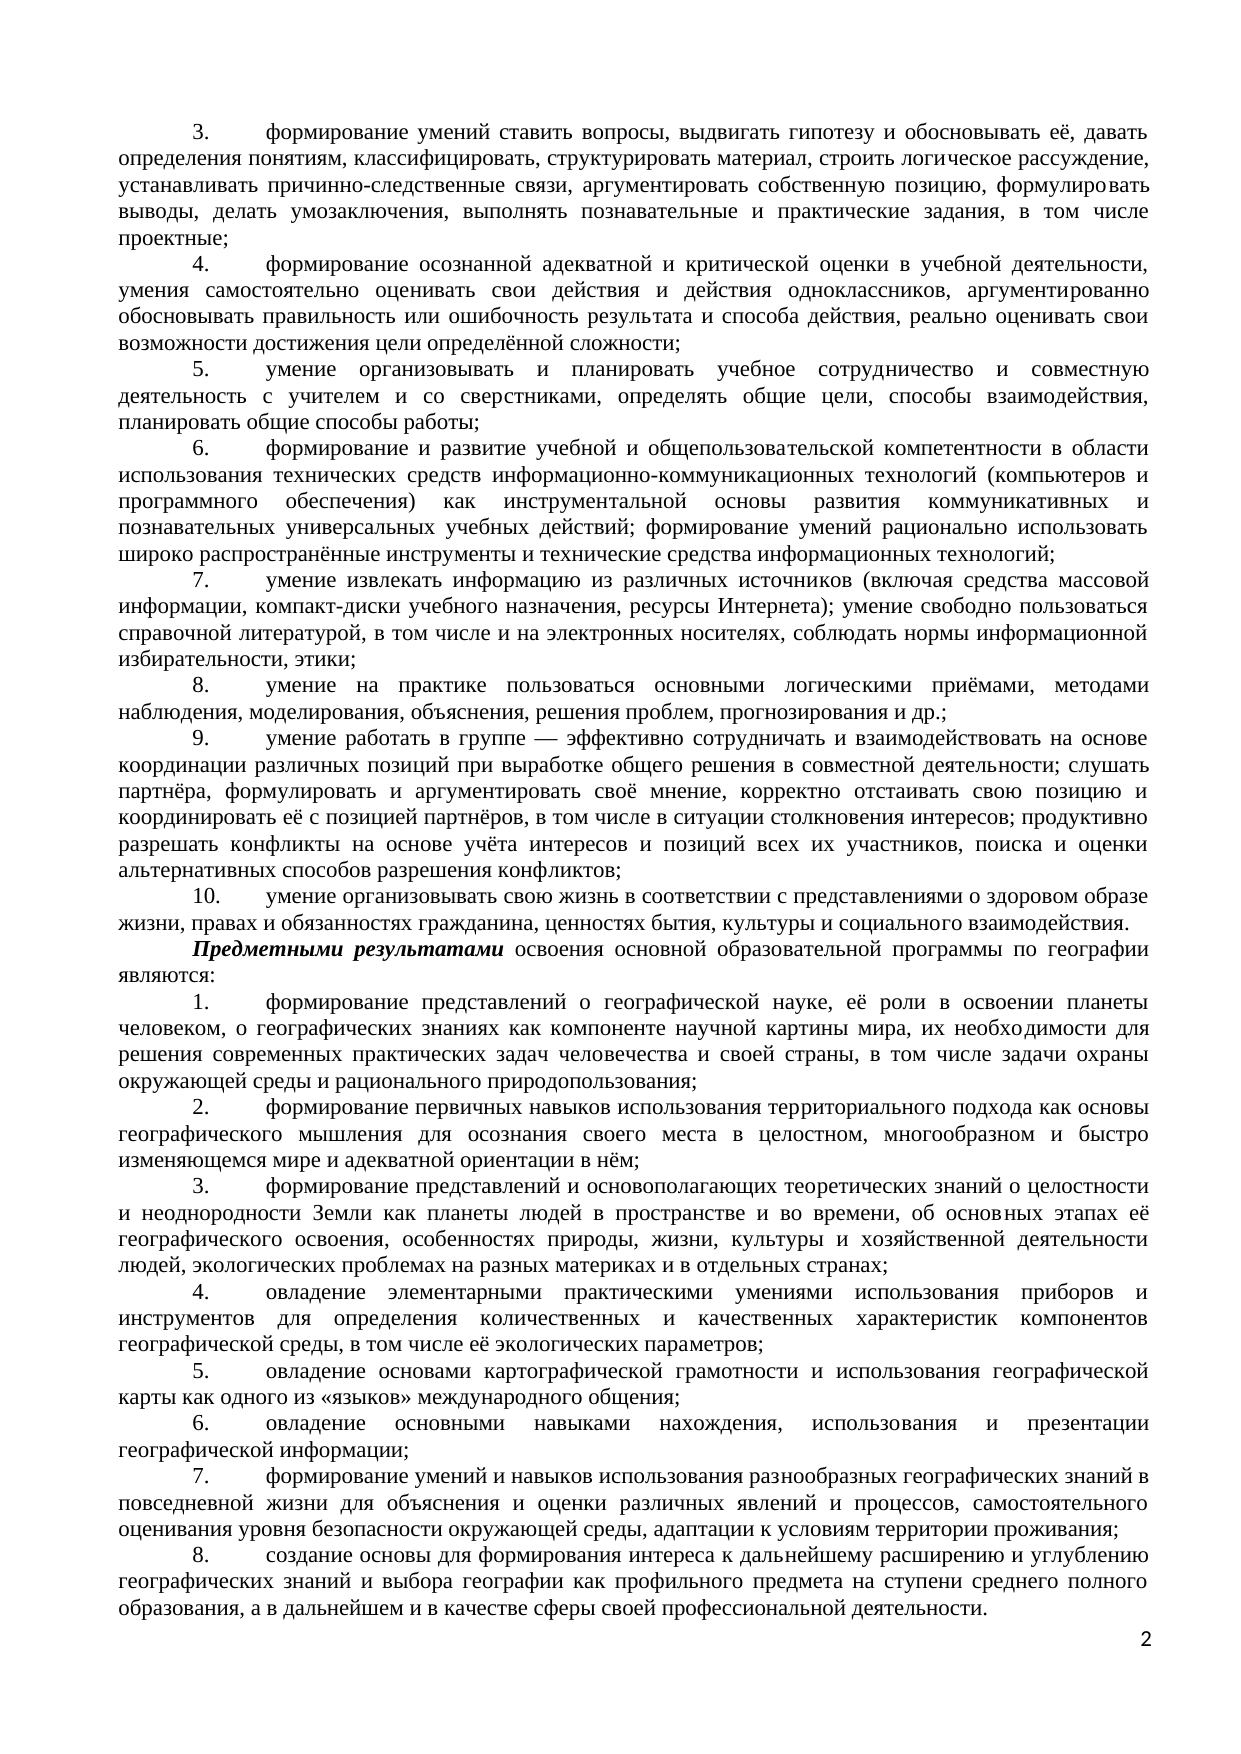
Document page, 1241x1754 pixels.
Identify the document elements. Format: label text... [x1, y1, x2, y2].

list формирование и развитие учебной и общепользовательской компетентности в области использования технических средств информационно-коммуникационных технологий (компьютеров и программного обеспечения) как инструментальной основы развития коммуникативных и познавательных универсальных учебных действий; формирование умений рационально использовать широко распространённые инструменты и технические средства информационных технологий; [118, 434, 1149, 566]
list умение организовывать и планировать учебное сотрудничество и совместную деятельность с учителем и со сверстниками, определять общие цели, способы взаимодействия, планировать общие способы работы; [118, 355, 1149, 434]
list умение организовывать свою жизнь в соответствии с представлениями о здоровом образе жизни, правах и обязанностях гражданина, ценностях бытия, культуры и социального взаимодействия. [118, 882, 1149, 935]
list умение на практике пользоваться основными логическими приёмами, методами наблюдения, моделирования, объяснения, решения проблем, прогнозирования и др.; [118, 672, 1149, 724]
list умение работать в группе — эффективно сотрудничать и взаимодействовать на основе координации различных позиций при выработке общего решения в совместной деятельности; слушать партнёра, формулировать и аргументировать своё мнение, корректно отстаивать свою позицию и координировать её с позицией партнёров, в том числе в ситуации столкновения интересов; продуктивно разрешать конфликты на основе учёта интересов и позиций всех их участников, поиска и оценки альтернативных способов разрешения конфликтов; [118, 724, 1149, 882]
list умение извлекать информацию из различных источников (включая средства массовой информации, компакт-диски учебного назначения, ресурсы Интернета); умение свободно пользоваться справочной литературой, в том числе и на электронных носителях, соблюдать нормы информационной избирательности, этики; [118, 566, 1149, 672]
list формирование представлений о географической науке, её роли в освоении планеты человеком, о географических знаниях как компоненте научной картины мира, их необходимости для решения современных практических задач человечества и своей страны, в том числе задачи охраны окружающей среды и рационального природопользования; [118, 988, 1149, 1093]
list овладение основами картографической грамотности и использования географической карты как одного из «языков» международного общения; [118, 1357, 1149, 1409]
list овладение основными навыками нахождения, использования и презентации географической информации; [118, 1409, 1149, 1462]
list формирование умений ставить вопросы, выдвигать гипотезу и обосновывать её, давать определения понятиям, классифицировать, структурировать материал, строить логическое рассуждение, устанавливать причинно-следственные связи, аргументировать собственную позицию, формулировать выводы, делать умозаключения, выполнять познавательные и практические задания, в том числе проектные; [118, 118, 1149, 250]
list формирование умений и навыков использования разнообразных географических знаний в повседневной жизни для объяснения и оценки различных явлений и процессов, самостоятельного оценивания уровня безопасности окружающей среды, адаптации к условиям территории проживания; [118, 1462, 1149, 1541]
text Предметными результатами освоения основной образовательной программы по географии являются: [118, 935, 1149, 988]
list формирование осознанной адекватной и критической оценки в учебной деятельности, умения самостоятельно оценивать свои действия и действия одноклассников, аргументированно обосновывать правильность или ошибочность результата и способа действия, реально оценивать свои возможности достижения цели определённой сложности; [118, 250, 1149, 355]
list овладение элементарными практическими умениями использования приборов и инструментов для определения количественных и качественных характеристик компонентов географической среды, в том числе её экологических параметров; [118, 1278, 1149, 1357]
list формирование представлений и основополагающих теоретических знаний о целостности и неоднородности Земли как планеты людей в пространстве и во времени, об основных этапах её географического освоения, особенностях природы, жизни, культуры и хозяйственной деятельности людей, экологических проблемах на разных материках и в отдельных странах; [118, 1172, 1149, 1278]
list создание основы для формирования интереса к дальнейшему расширению и углублению географических знаний и выбора географии как профильного предмета на ступени среднего полного образования, а в дальнейшем и в качестве сферы своей профессиональной деятельности. [118, 1541, 1149, 1620]
list формирование первичных навыков использования территориального подхода как основы географического мышления для осознания своего места в целостном, многообразном и быстро изменяющемся мире и адекватной ориентации в нём; [118, 1093, 1149, 1172]
